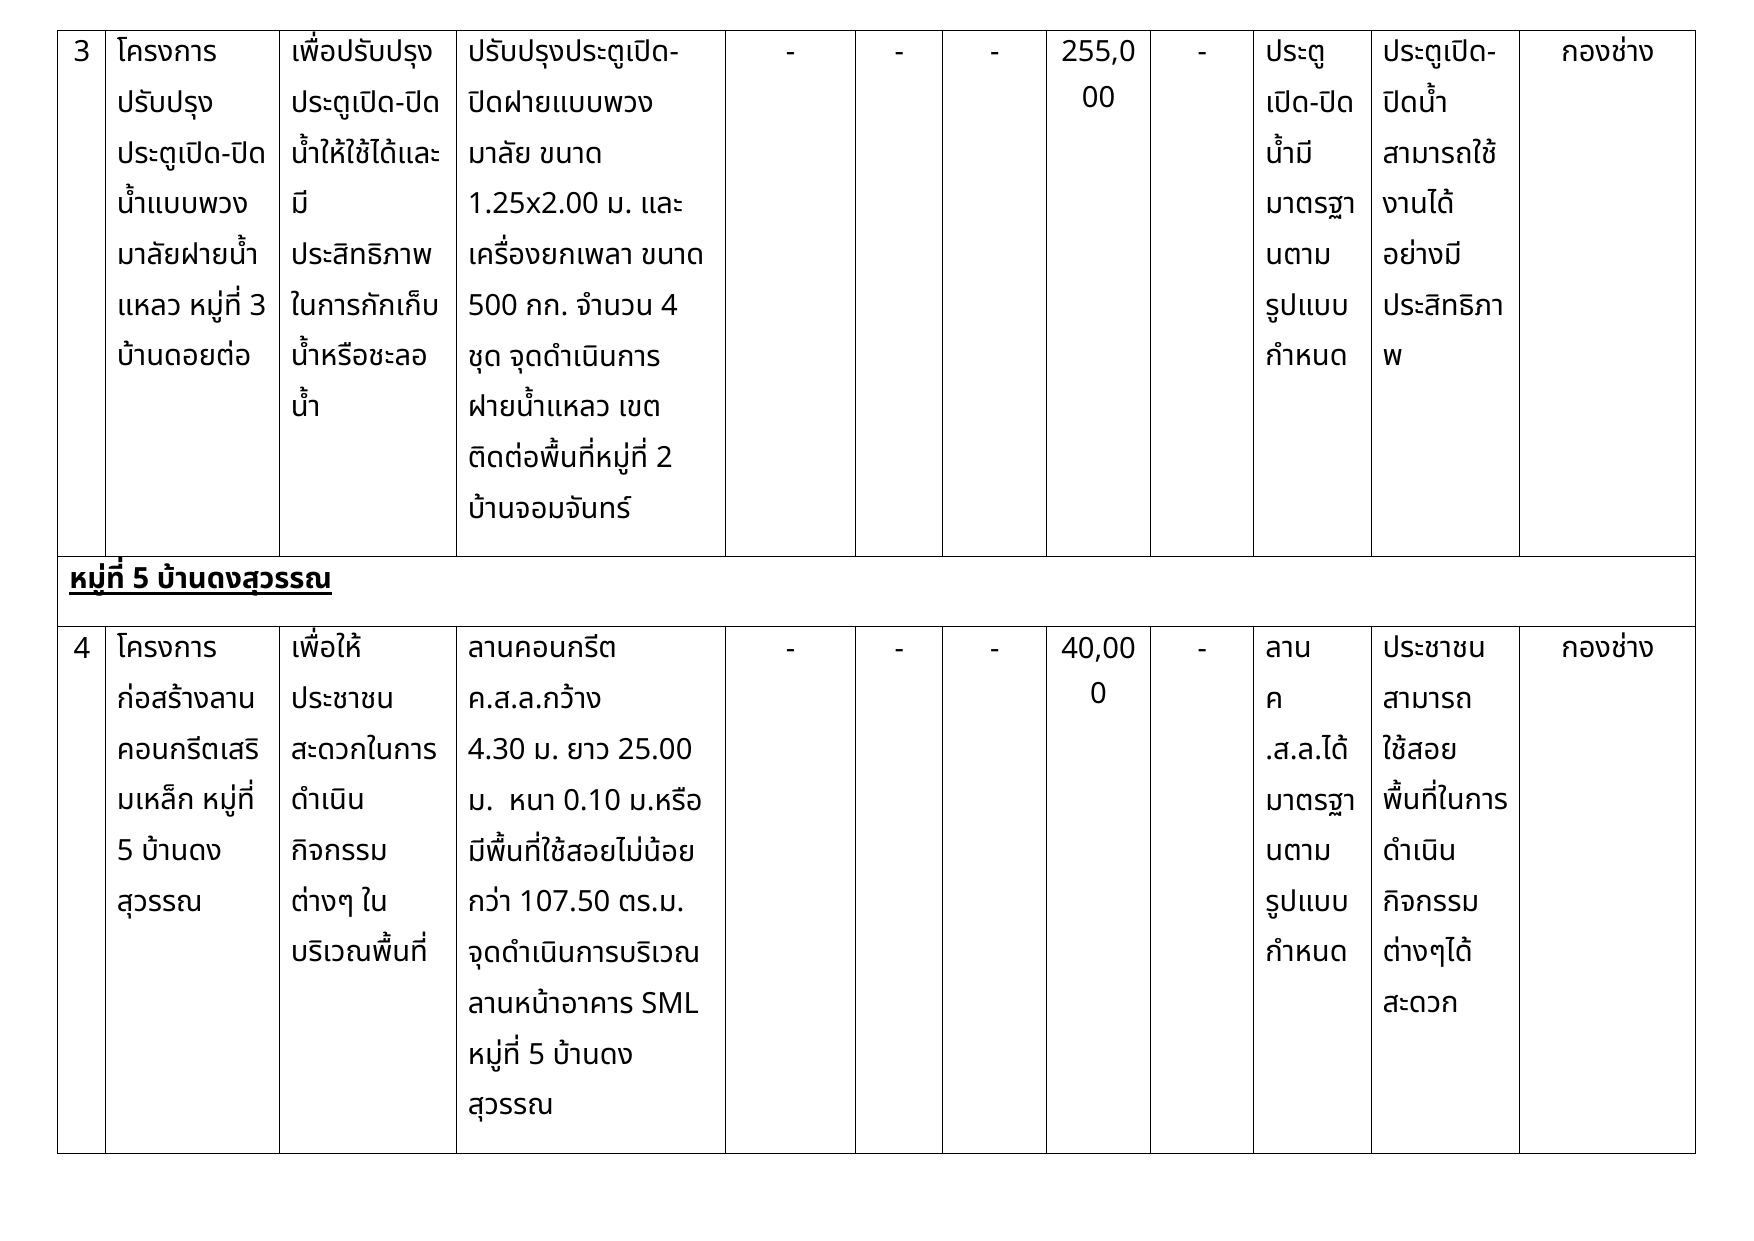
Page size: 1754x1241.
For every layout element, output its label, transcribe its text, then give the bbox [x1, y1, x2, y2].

table_cell ประตูเปิด-ปิดน้ำสามารถใช้งานได้อย่างมีประสิทธิภาพ [1372, 31, 1519, 556]
table_cell 3 [58, 31, 105, 556]
table_cell ปรับปรุงประตูเปิด-ปิดฝายแบบพวงมาลัย ขนาด 1.25x2.00 ม. และเครื่องยกเพลา ขนาด 500 กก. จำนวน 4 ชุด จุดดำเนินการ ฝายน้ำแหลว เขตติดต่อพื้นที่หมู่ที่ 2 บ้านจอมจันทร์ [457, 31, 725, 556]
table_cell - [726, 627, 855, 1152]
table_cell กองช่าง [1520, 627, 1695, 1152]
table_cell ลาน ค.ส.ล.ได้มาตรฐานตามรูปแบบกำหนด [1254, 627, 1371, 1152]
table_cell - [1151, 31, 1253, 556]
table_cell - [943, 31, 1046, 556]
table_cell 4 [58, 627, 105, 1152]
table_cell ประชาชนสามารถใช้สอยพื้นที่ในการดำเนินกิจกรรมต่างๆได้สะดวก [1372, 627, 1519, 1152]
table_cell โครงการปรับปรุงประตูเปิด-ปิดน้ำแบบพวงมาลัยฝายน้ำแหลว หมู่ที่ 3 บ้านดอยต่อ [106, 31, 279, 556]
table_cell 255,000 [1047, 31, 1150, 556]
table_cell เพื่อให้ประชาชนสะดวกในการดำเนินกิจกรรมต่างๆ ในบริเวณพื้นที่ [280, 627, 456, 1152]
table_cell โครงการก่อสร้างลานคอนกรีตเสริมเหล็ก หมู่ที่ 5 บ้านดงสุวรรณ [106, 627, 279, 1152]
table_cell หมู่ที่ 5 บ้านดงสุวรรณ [58, 557, 1695, 626]
table_cell - [1151, 627, 1253, 1152]
table_cell ลานคอนกรีต ค.ส.ล.กว้าง 4.30 ม. ยาว 25.00 ม. หนา 0.10 ม.หรือมีพื้นที่ใช้สอยไม่น้อยกว่า 107.50 ตร.ม. จุดดำเนินการบริเวณลานหน้าอาคาร SML หมู่ที่ 5 บ้านดงสุวรรณ [457, 627, 725, 1152]
table_cell ประตูเปิด-ปิดน้ำมีมาตรฐานตามรูปแบบกำหนด [1254, 31, 1371, 556]
table_cell 40,000 [1047, 627, 1150, 1152]
table_cell - [726, 31, 855, 556]
table_cell เพื่อปรับปรุงประตูเปิด-ปิดน้ำให้ใช้ได้และมีประสิทธิภาพในการกักเก็บน้ำหรือชะลอน้ำ [280, 31, 456, 556]
table_cell - [856, 31, 942, 556]
table_cell กองช่าง [1520, 31, 1695, 556]
table_cell - [856, 627, 942, 1152]
table_cell - [943, 627, 1046, 1152]
